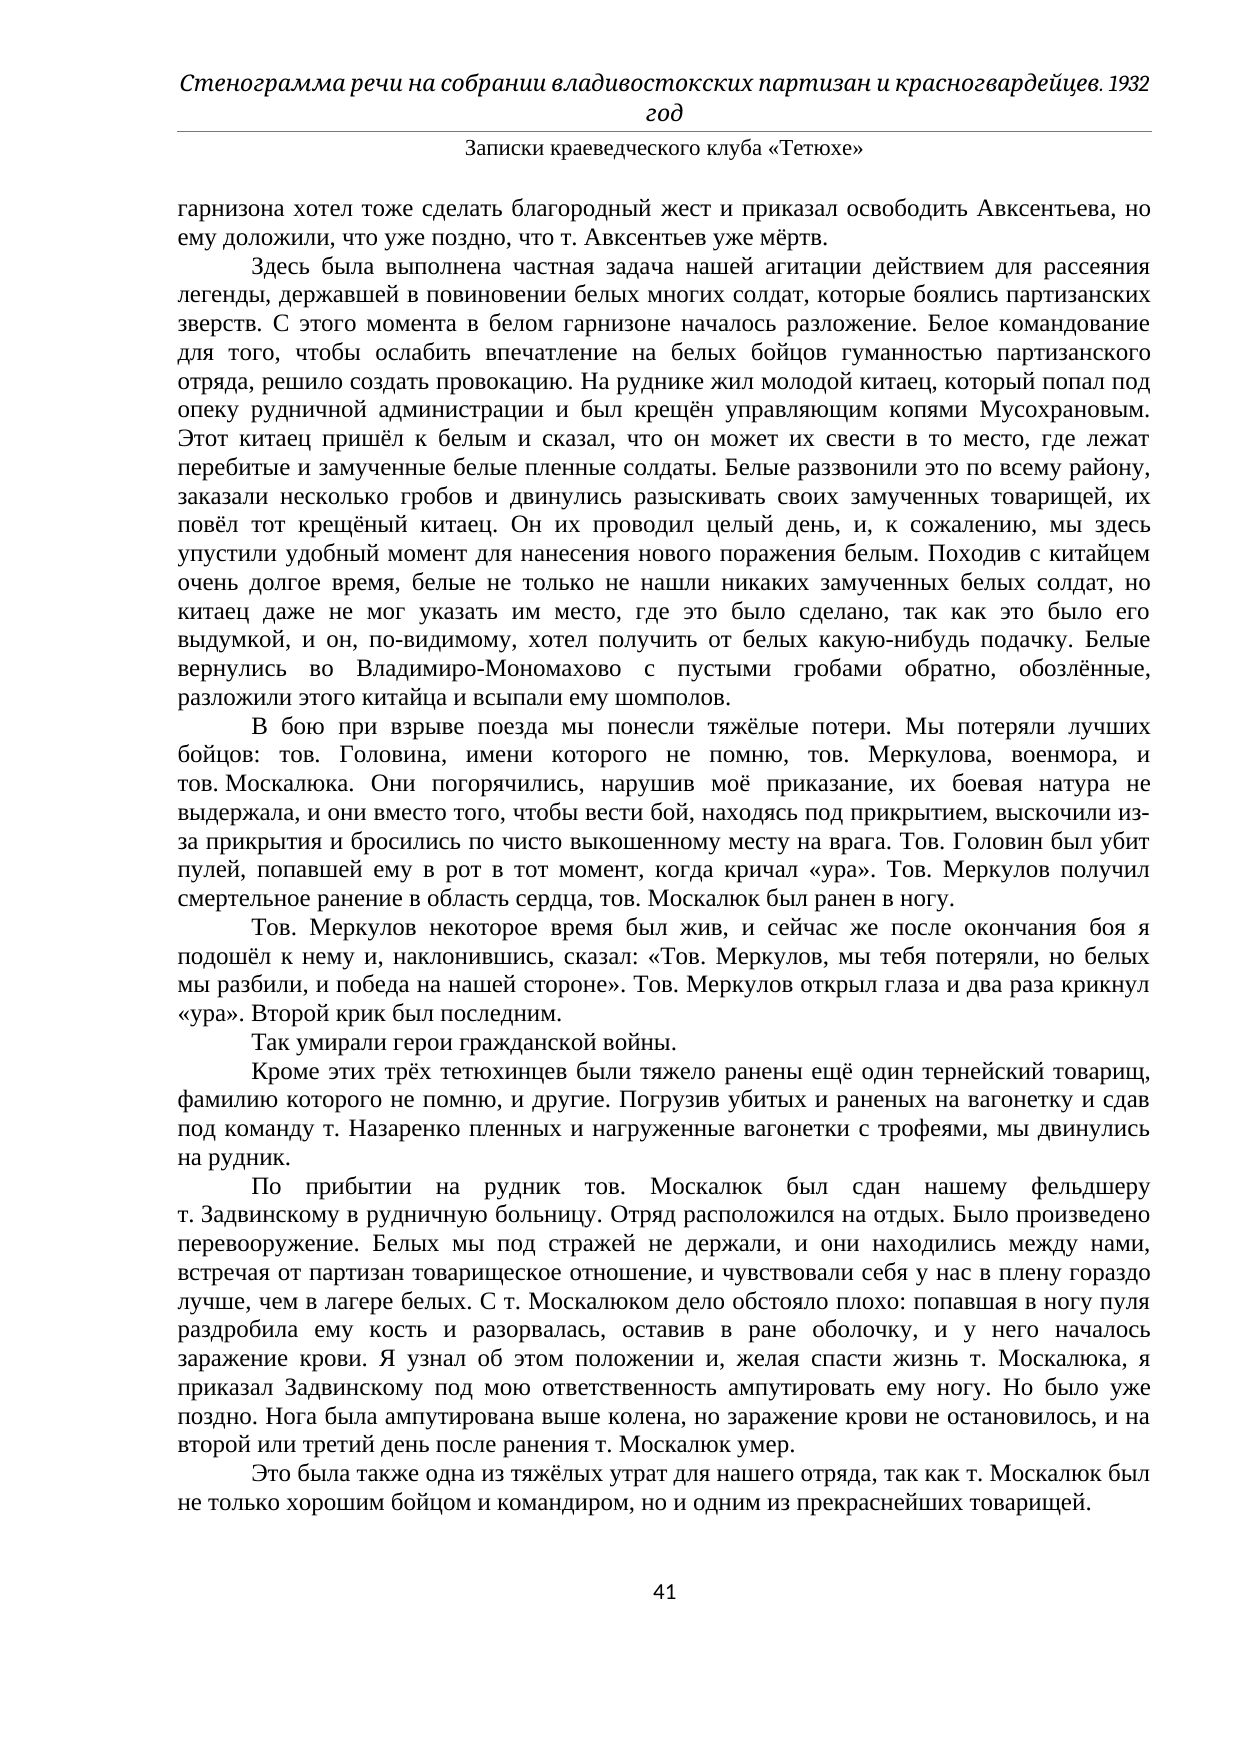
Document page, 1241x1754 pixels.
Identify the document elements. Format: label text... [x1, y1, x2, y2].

text Так умирали герои гражданской войны. [177, 1027, 1152, 1056]
text Это была также одна из тяжёлых утрат для нашего отряда, так как т. Москалюк был не только хорошим бойцом и командиром, но и одним из прекраснейших товарищей. [177, 1458, 1152, 1516]
text По прибытии на рудник тов. Москалюк был сдан нашему фельдшеру т. Задвинскому в рудничную больницу. Отряд расположился на отдых. Было произведено перевооружение. Белых мы под стражей не держали, и они находились между нами, встречая от партизан товарищеское отношение, и чувствовали себя у нас в плену гораздо лучше, чем в лагере белых. С т. Москалюком дело обстояло плохо: попавшая в ногу пуля раздробила ему кость и разорвалась, оставив в ране оболочку, и у него началось заражение крови. Я узнал об этом положении и, желая спасти жизнь т. Москалюка, я приказал Задвинскому под мою ответственность ампутировать ему ногу. Но было уже поздно. Нога была ампутирована выше колена, но заражение крови не остановилось, и на второй или третий день после ранения т. Москалюк умер. [177, 1171, 1152, 1458]
text Кроме этих трёх тетюхинцев были тяжело ранены ещё один тернейский товарищ, фамилию которого не помню, и другие. Погрузив убитых и раненых на вагонетку и сдав под команду т. Назаренко пленных и нагруженные вагонетки с трофеями, мы двинулись на рудник. [177, 1056, 1152, 1171]
text В бою при взрыве поезда мы понесли тяжёлые потери. Мы потеряли лучших бойцов: тов. Головина, имени которого не помню, тов. Меркулова, военмора, и тов. Москалюка. Они погорячились, нарушив моё приказание, их боевая натура не выдержала, и они вместо того, чтобы вести бой, находясь под прикрытием, выскочили из-за прикрытия и бросились по чисто выкошенному месту на врага. Тов. Головин был убит пулей, попавшей ему в рот в тот момент, когда кричал «ура». Тов. Меркулов получил смертельное ранение в область сердца, тов. Москалюк был ранен в ногу. [177, 711, 1152, 912]
text Здесь была выполнена частная задача нашей агитации действием для рассеяния легенды, державшей в повиновении белых многих солдат, которые боялись партизанских зверств. С этого момента в белом гарнизоне началось разложение. Белое командование для того, чтобы ослабить впечатление на белых бойцов гуманностью партизанского отряда, решило создать провокацию. На руднике жил молодой китаец, который попал под опеку рудничной администрации и был крещён управляющим копями Мусохрановым. Этот китаец пришёл к белым и сказал, что он может их свести в то место, где лежат перебитые и замученные белые пленные солдаты. Белые раззвонили это по всему району, заказали несколько гробов и двинулись разыскивать своих замученных товарищей, их повёл тот крещёный китаец. Он их проводил целый день, и, к сожалению, мы здесь упустили удобный момент для нанесения нового поражения белым. Походив с китайцем очень долгое время, белые не только не нашли никаких замученных белых солдат, но китаец даже не мог указать им место, где это было сделано, так как это было его выдумкой, и он, по-видимому, хотел получить от белых какую-нибудь подачку. Белые вернулись во Владимиро-Мономахово с пустыми гробами обратно, обозлённые, разложили этого китайца и всыпали ему шомполов. [177, 251, 1152, 711]
text Тов. Меркулов некоторое время был жив, и сейчас же после окончания боя я подошёл к нему и, наклонившись, сказал: «Тов. Меркулов, мы тебя потеряли, но белых мы разбили, и победа на нашей стороне». Тов. Меркулов открыл глаза и два раза крикнул «ура». Второй крик был последним. [177, 912, 1152, 1027]
